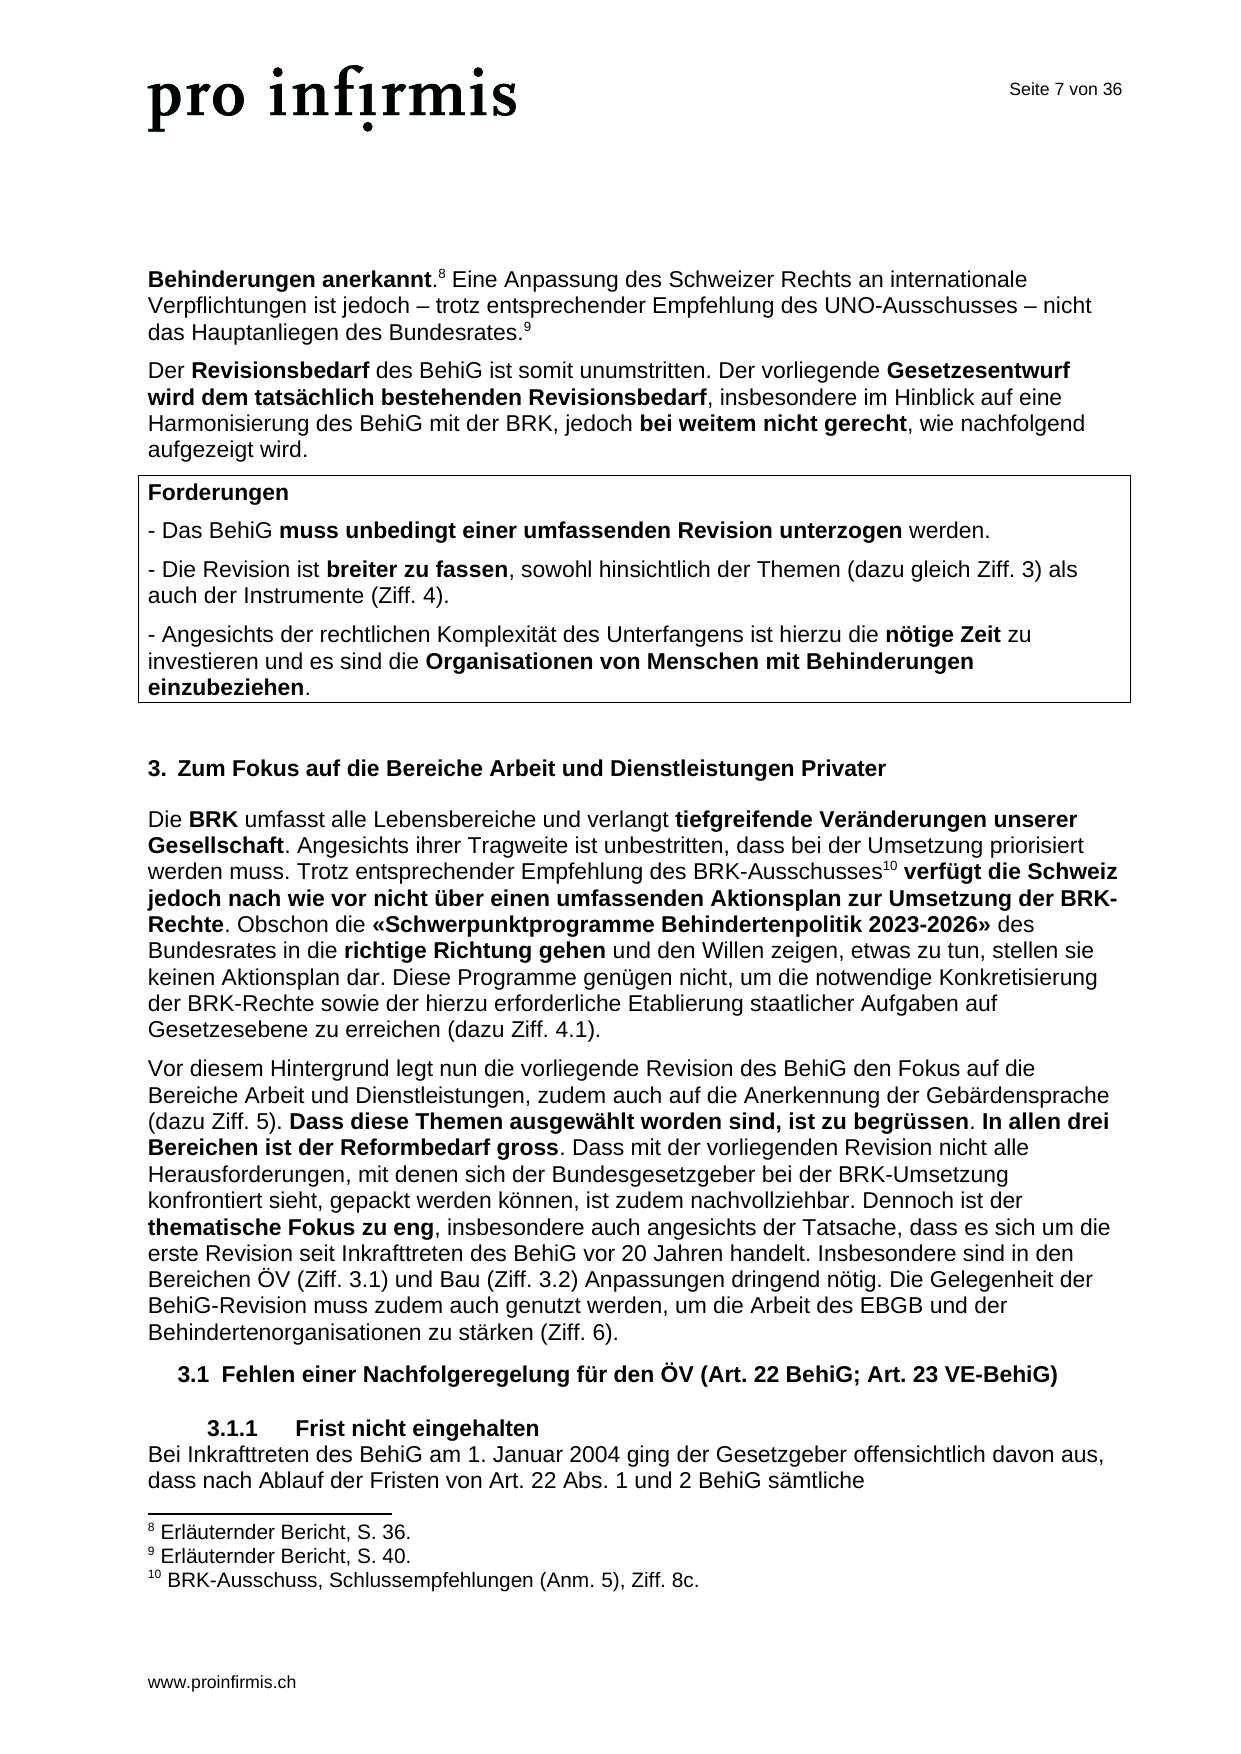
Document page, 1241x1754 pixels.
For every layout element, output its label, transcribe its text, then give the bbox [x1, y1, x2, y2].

subtitle Fehlen einer Nachfolgeregelung für den ÖV (Art. 22 BehiG; Art. 23 VE-BehiG) [177, 1358, 1122, 1389]
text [148, 266, 1122, 345]
text - Angesichts der rechtlichen Komplexität des Unterfangens ist hierzu die nötige Zeit zu investieren und es sind die Organisationen von Menschen mit Behinderungen einzubeziehen. [139, 618, 1130, 702]
text Vor diesem Hintergrund legt nun die vorliegende Revision des BehiG den Fokus auf die Bereiche Arbeit und Dienstleistungen, zudem auch auf die Anerkennung der Gebärdensprache (dazu Ziff. 5). Dass diese Themen ausgewählt worden sind, ist zu begrüssen. In allen drei Bereichen ist der Reformbedarf gross. Dass mit der vorliegenden Revision nicht alle Herausforderungen, mit denen sich der Bundesgesetzgeber bei der BRK-Umsetzung konfrontiert sieht, gepackt werden können, ist zudem nachvollziehbar. Dennoch ist der thematische Fokus zu eng, insbesondere auch angesichts der Tatsache, dass es sich um die erste Revision seit Inkrafttreten des BehiG vor 20 Jahren handelt. Insbesondere sind in den Bereichen ÖV (Ziff. 3.1) und Bau (Ziff. 3.2) Anpassungen dringend nötig. Die Gelegenheit der BehiG-Revision muss zudem auch genutzt werden, um die Arbeit des EBGB und der Behindertenorganisationen zu stärken (Ziff. 6). [148, 1055, 1122, 1345]
subtitle Frist nicht eingehalten [207, 1412, 1122, 1441]
text - Die Revision ist breiter zu fassen, sowohl hinsichtlich der Themen (dazu gleich Ziff. 3) als auch der Instrumente (Ziff. 4). [139, 553, 1130, 609]
text Die BRK umfasst alle Lebensbereiche und verlangt tiefgreifende Veränderungen unserer Gesellschaft. Angesichts ihrer Tragweite ist unbestritten, dass bei der Umsetzung priorisiert werden muss. Trotz entsprechender Empfehlung des BRK-Ausschusses verfügt die Schweiz jedoch nach wie vor nicht über einen umfassenden Aktionsplan zur Umsetzung der BRK-Rechte. Obschon die «Schwerpunktprogramme Behindertenpolitik 2023-2026» des Bundesrates in die richtige Richtung gehen und den Willen zeigen, etwas zu tun, stellen sie keinen Aktionsplan dar. Diese Programme genügen nicht, um die notwendige Konkretisierung der BRK-Rechte sowie der hierzu erforderliche Etablierung staatlicher Aufgaben auf Gesetzesebene zu erreichen (dazu Ziff. 4.1). [148, 806, 1122, 1043]
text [148, 1441, 1122, 1494]
text - Das BehiG muss unbedingt einer umfassenden Revision unterzogen werden. [139, 514, 1130, 544]
text Der Revisionsbedarf des BehiG ist somit unumstritten. Der vorliegende Gesetzesentwurf wird dem tatsächlich bestehenden Revisionsbedarf, insbesondere im Hinblick auf eine Harmonisierung des BehiG mit der BRK, jedoch bei weitem nicht gerecht, wie nachfolgend aufgezeigt wird. [148, 357, 1122, 463]
text Forderungen [139, 476, 1130, 505]
subtitle Zum Fokus auf die Bereiche Arbeit und Dienstleistungen Privater [148, 745, 1122, 785]
